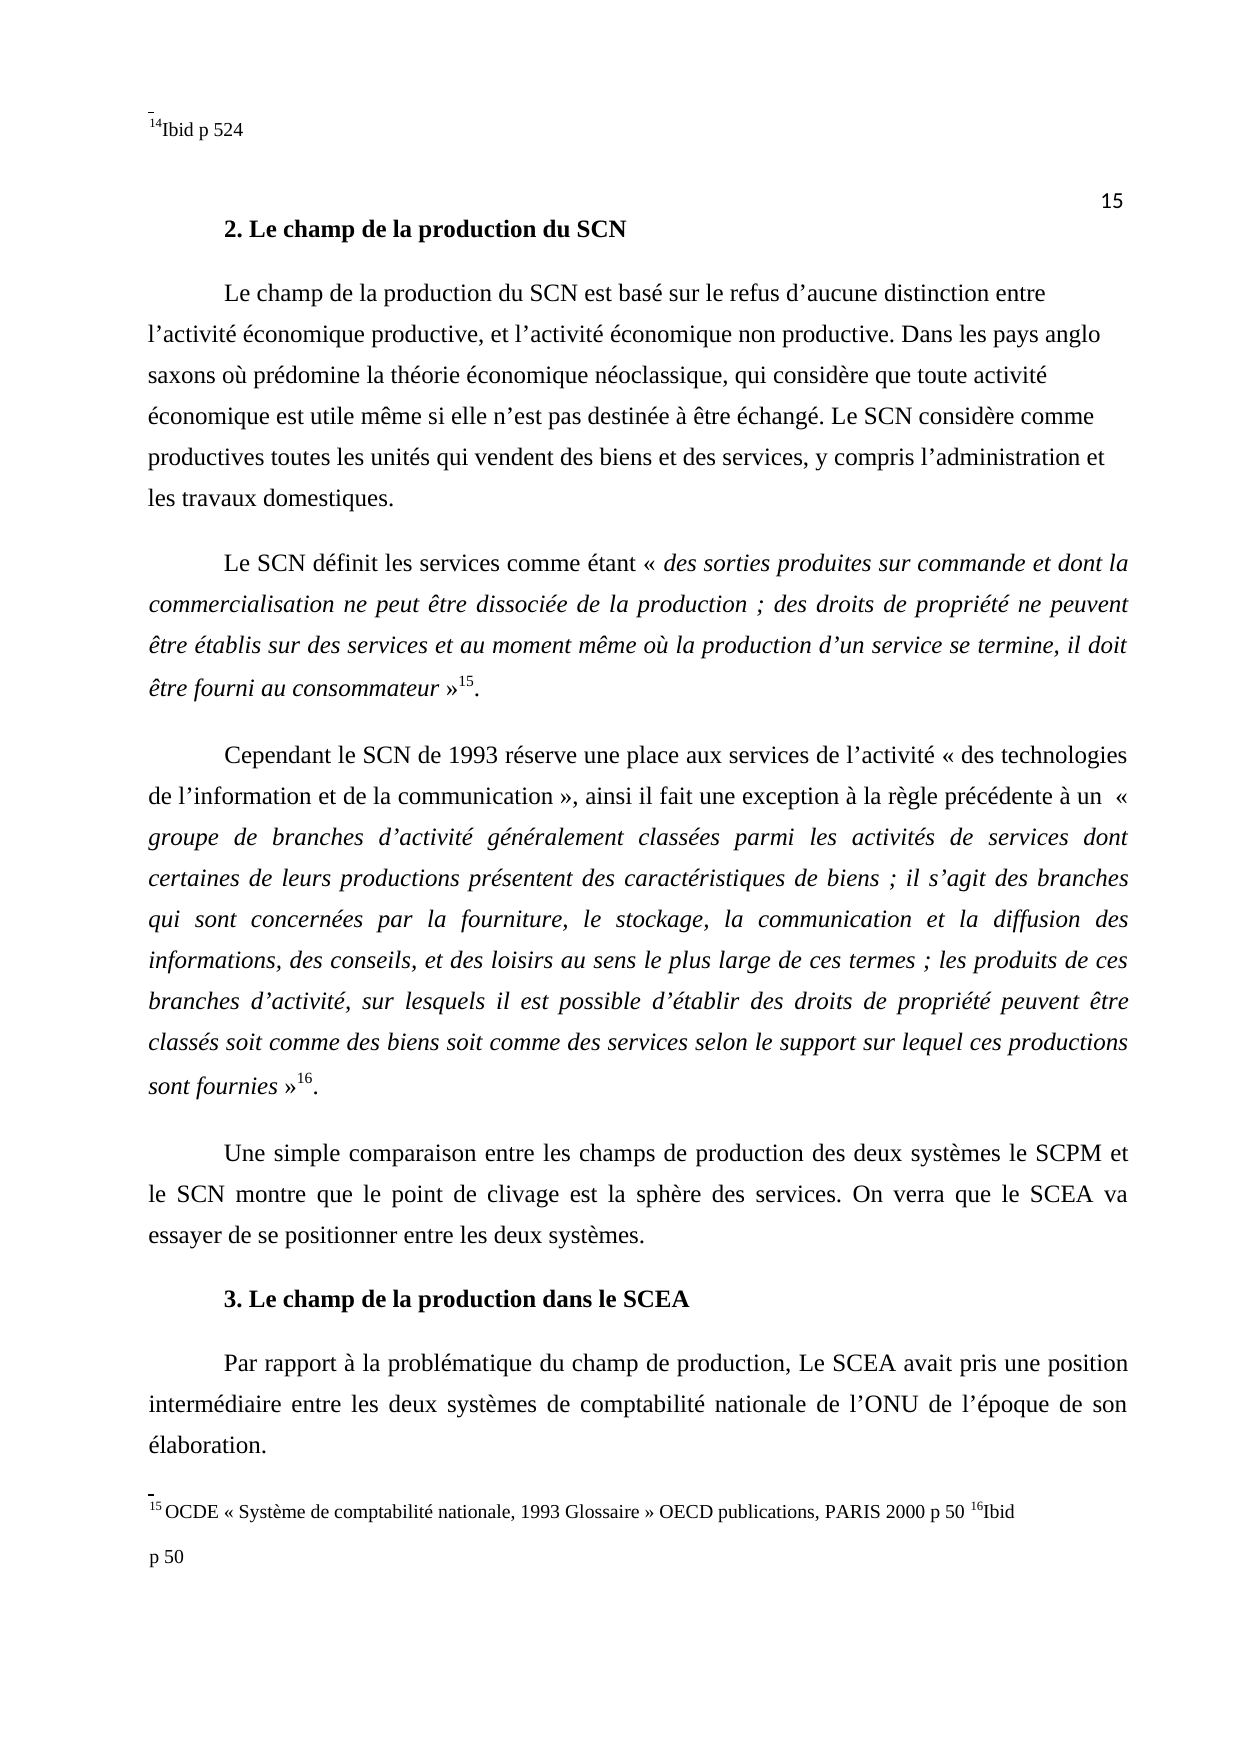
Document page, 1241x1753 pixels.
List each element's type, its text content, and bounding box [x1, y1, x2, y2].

text 3. Le champ de la production dans le SCEA [224, 1284, 1202, 1313]
text 15 [47, 187, 1123, 214]
text 14Ibid p 524 [149, 116, 1202, 141]
text Le champ de la production du SCN est basé sur le refus d’aucune distinction entre l’activité économique productive, et l’activité économique non productive. Dans les pays anglo saxons où prédomine la théorie économique néoclassique, qui considère que toute activité économique est utile même si elle n’est pas destinée à être échangé. Le SCN considère comme productives toutes les unités qui vendent des biens et des services, y compris l’administration et les travaux domestiques. [148, 278, 1129, 512]
text Le SCN définit les services comme étant « des sorties produites sur commande et dont la commercialisation ne peut être dissociée de la production ; des droits de propriété ne peuvent être établis sur des services et au moment même où la production d’un service se termine, il doit être fourni au consommateur »15. [148, 548, 1129, 703]
text Cependant le SCN de 1993 réserve une place aux services de l’activité « des technologies de l’information et de la communication », ainsi il fait une exception à la règle précédente à un « groupe de branches d’activité généralement classées parmi les activités de services dont certaines de leurs productions présentent des caractéristiques de biens ; il s’agit des branches qui sont concernées par la fourniture, le stockage, la communication et la diffusion des informations, des conseils, et des loisirs au sens le plus large de ces termes ; les produits de ces branches d’activité, sur lesquels il est possible d’établir des droits de propriété peuvent être classés soit comme des biens soit comme des services selon le support sur lequel ces productions sont fournies »16. [148, 740, 1129, 1100]
text Par rapport à la problématique du champ de production, Le SCEA avait pris une position intermédiaire entre les deux systèmes de comptabilité nationale de l’ONU de l’époque de son élaboration. [148, 1348, 1129, 1459]
text 2. Le champ de la production du SCN [224, 214, 1202, 243]
text Une simple comparaison entre les champs de production des deux systèmes le SCPM et le SCN montre que le point de clivage est la sphère des services. On verra que le SCEA va essayer de se positionner entre les deux systèmes. [148, 1138, 1129, 1248]
text 15 OCDE « Système de comptabilité nationale, 1993 Glossaire » OECD publications, PARIS 2000 p 50 16Ibid p 50 [149, 1498, 1021, 1568]
